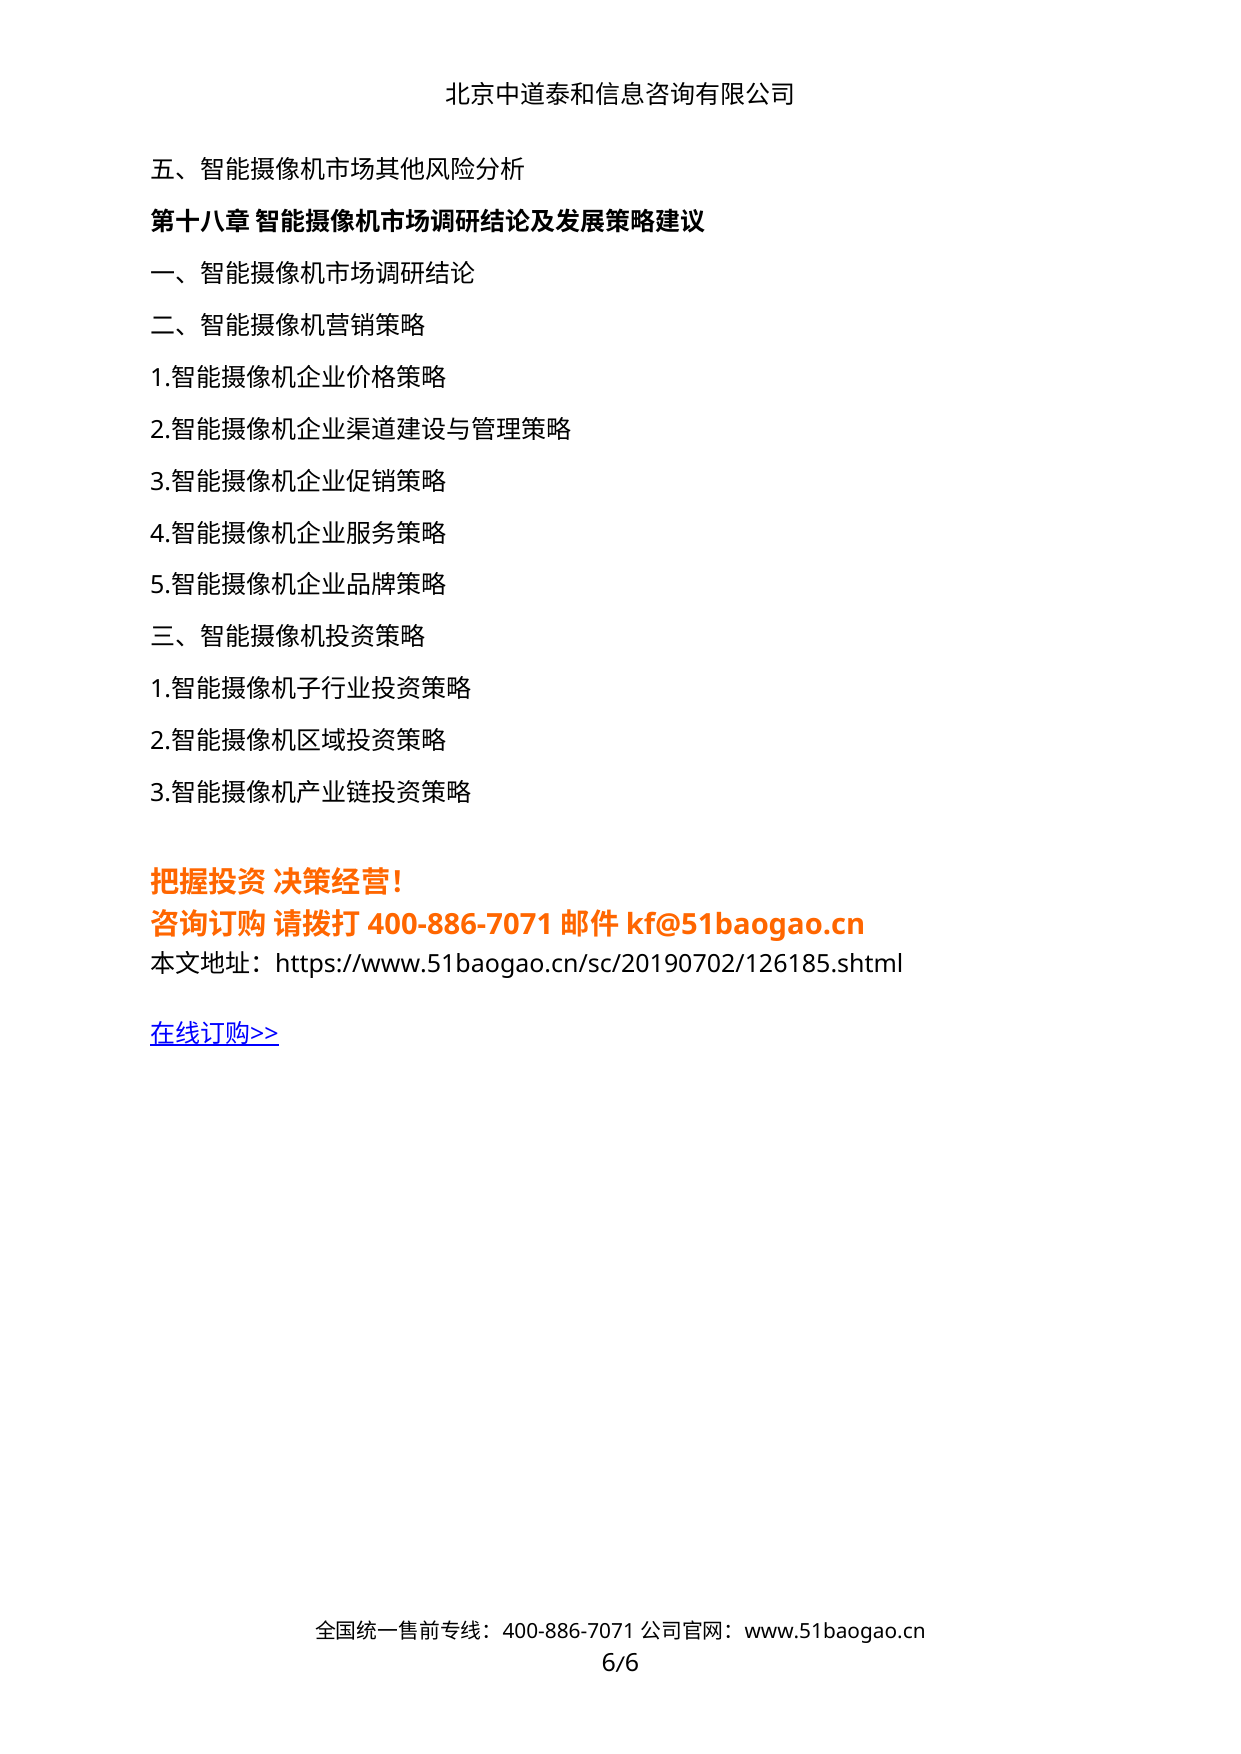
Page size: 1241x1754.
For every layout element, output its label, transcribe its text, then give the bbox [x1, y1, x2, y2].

text 五、智能摄像机市场其他风险分析 [150, 150, 1090, 186]
text 第十八章 智能摄像机市场调研结论及发展策略建议 [150, 202, 1090, 238]
text 4.智能摄像机企业服务策略 [150, 513, 1090, 549]
text 三、智能摄像机投资策略 [150, 617, 1090, 653]
text 2.智能摄像机区域投资策略 [150, 721, 1090, 757]
text 2.智能摄像机企业渠道建设与管理策略 [150, 409, 1090, 446]
text 3.智能摄像机企业促销策略 [150, 461, 1090, 497]
text 5.智能摄像机企业品牌策略 [150, 565, 1090, 601]
text 在线订购>> [150, 979, 1090, 1050]
text 1.智能摄像机企业价格策略 [150, 357, 1090, 394]
text 3.智能摄像机产业链投资策略 [150, 772, 1090, 809]
text 二、智能摄像机营销策略 [150, 306, 1090, 342]
text 把握投资 决策经营！咨询订购 请拨打 400-886-7071 邮件 kf@51baogao.cn本文地址：https://www.51baogao.cn/sc/20190702/126185.shtml [150, 824, 1090, 979]
text 1.智能摄像机子行业投资策略 [150, 669, 1090, 705]
text 一、智能摄像机市场调研结论 [150, 254, 1090, 290]
